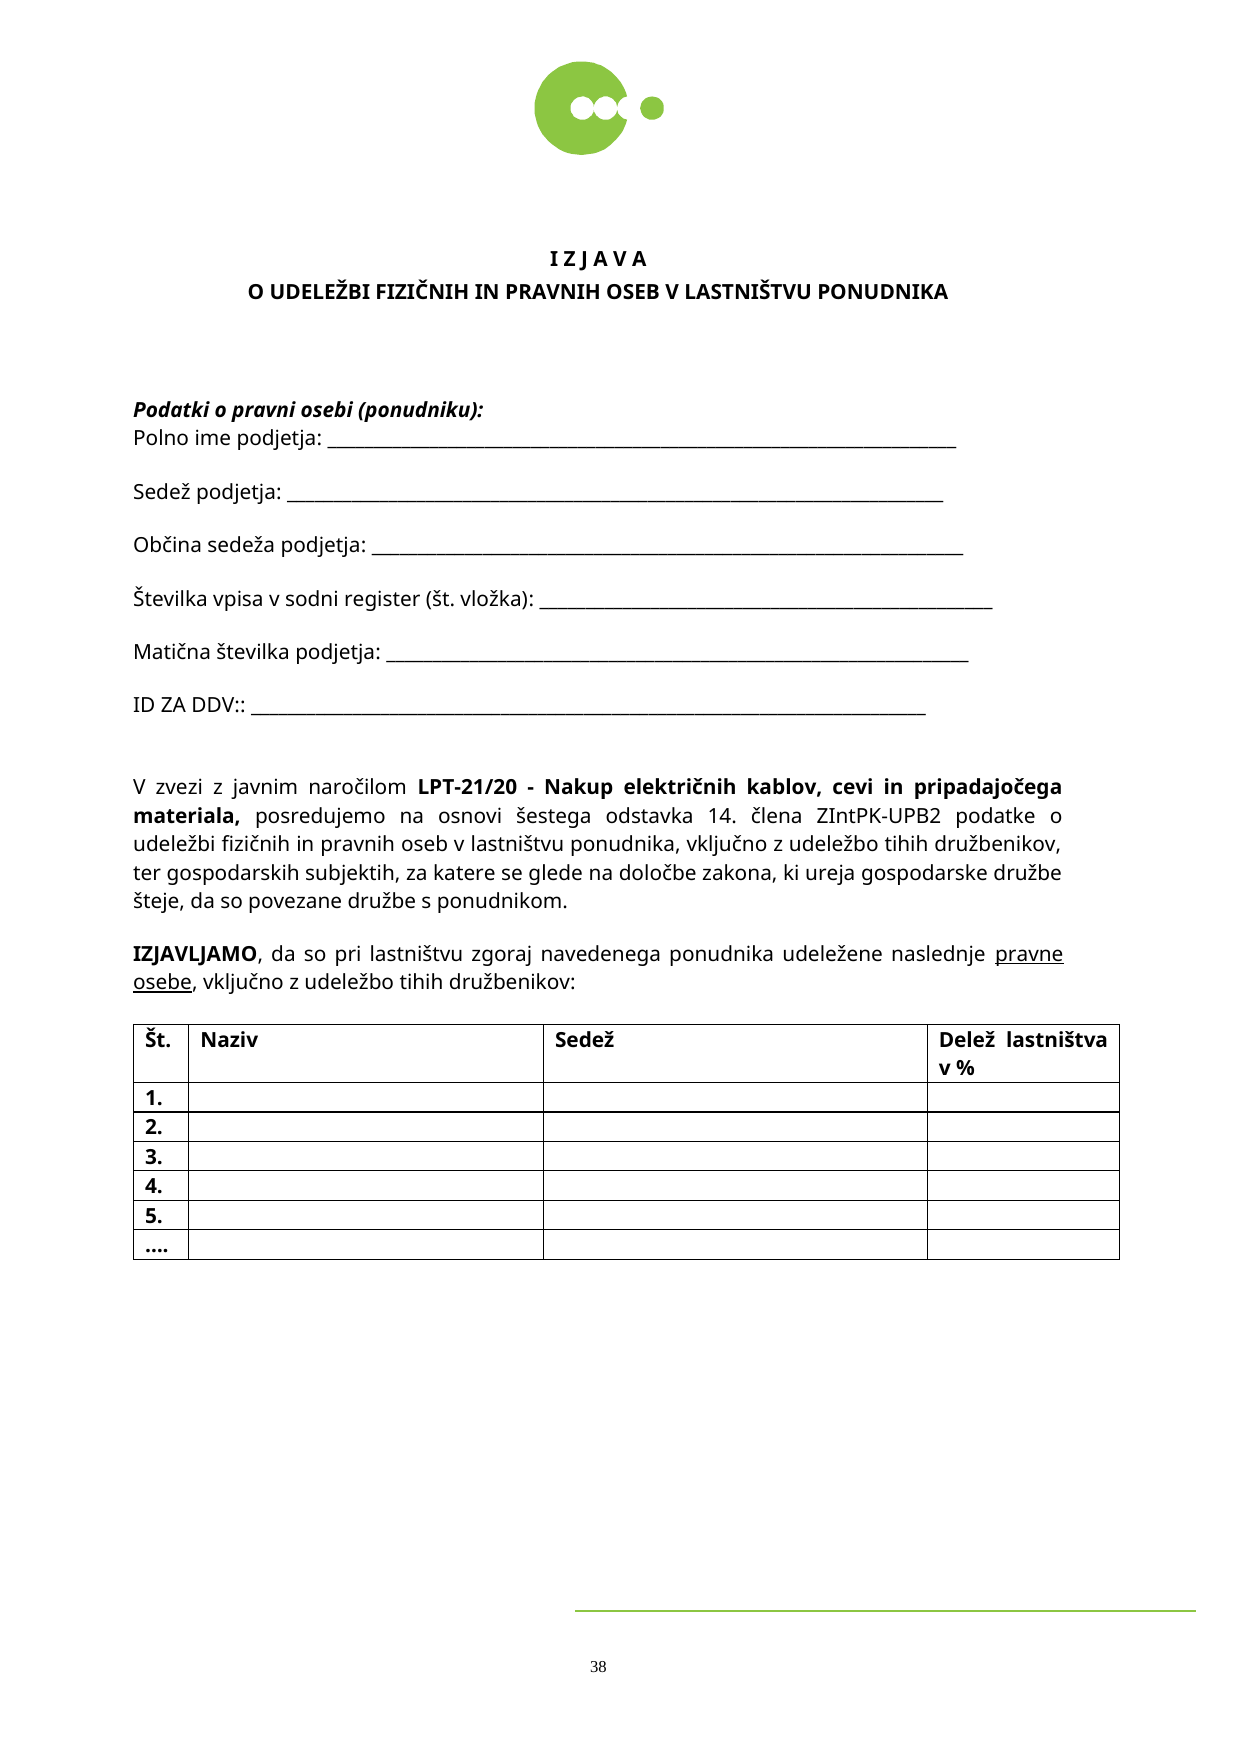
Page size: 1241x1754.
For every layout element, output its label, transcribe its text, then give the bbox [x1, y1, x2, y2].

table_cell [928, 1230, 1119, 1259]
text IZJAVLJAMO, da so pri lastništvu zgoraj navedenega ponudnika udeležene naslednje pravne osebe, vključno z udeležbo tihih družbenikov: [133, 939, 1063, 996]
table_cell 3. [134, 1142, 188, 1170]
table_cell [189, 1201, 543, 1229]
table_cell 1. [134, 1083, 188, 1111]
table_cell [928, 1171, 1119, 1200]
table_cell [928, 1083, 1119, 1111]
table_cell …. [134, 1230, 188, 1259]
table_cell [189, 1083, 543, 1111]
table_cell [928, 1113, 1119, 1141]
table_cell [928, 1201, 1119, 1229]
text Sedež podjetja: _______________________________________________________________________ [133, 477, 1063, 505]
text V zvezi z javnim naročilom LPT-21/20 - Nakup električnih kablov, cevi in pripadajočega materiala, posredujemo na osnovi šestega odstavka 14. člena ZIntPK-UPB2 podatke o udeležbi fizičnih in pravnih oseb v lastništvu ponudnika, vključno z udeležbo tihih družbenikov, ter gospodarskih subjektih, za katere se glede na določbe zakona, ki ureja gospodarske družbe šteje, da so povezane družbe s ponudnikom. [133, 772, 1063, 914]
table_header Št. [134, 1025, 188, 1082]
table_cell [544, 1171, 927, 1200]
table_header Sedež [544, 1025, 927, 1082]
table_cell [544, 1113, 927, 1141]
text Občina sedeža podjetja: ________________________________________________________________ [133, 530, 1063, 559]
table_header Delež lastništva v % [928, 1025, 1119, 1082]
table_cell [544, 1083, 927, 1111]
text Polno ime podjetja: ____________________________________________________________________ [133, 423, 1063, 452]
text Podatki o pravni osebi (ponudniku): [133, 395, 1063, 423]
text I Z J A V A [133, 244, 1063, 273]
table_cell [544, 1201, 927, 1229]
table_cell 2. [134, 1113, 188, 1141]
table_cell [544, 1142, 927, 1170]
table_cell [189, 1230, 543, 1259]
table_header Naziv [189, 1025, 543, 1082]
text ID ZA DDV:: _________________________________________________________________________ [133, 691, 1063, 719]
text Številka vpisa v sodni register (št. vložka): _________________________________________________ [133, 584, 1063, 612]
table_cell [189, 1142, 543, 1170]
text O UDELEŽBI FIZIČNIH IN PRAVNIH OSEB V LASTNIŠTVU PONUDNIKA [133, 277, 1063, 305]
table_cell [189, 1171, 543, 1200]
table_cell [544, 1230, 927, 1259]
text Matična številka podjetja: _______________________________________________________________ [133, 637, 1063, 666]
table_cell 5. [134, 1201, 188, 1229]
table_cell 4. [134, 1171, 188, 1200]
table_cell [189, 1113, 543, 1141]
table_cell [928, 1142, 1119, 1170]
